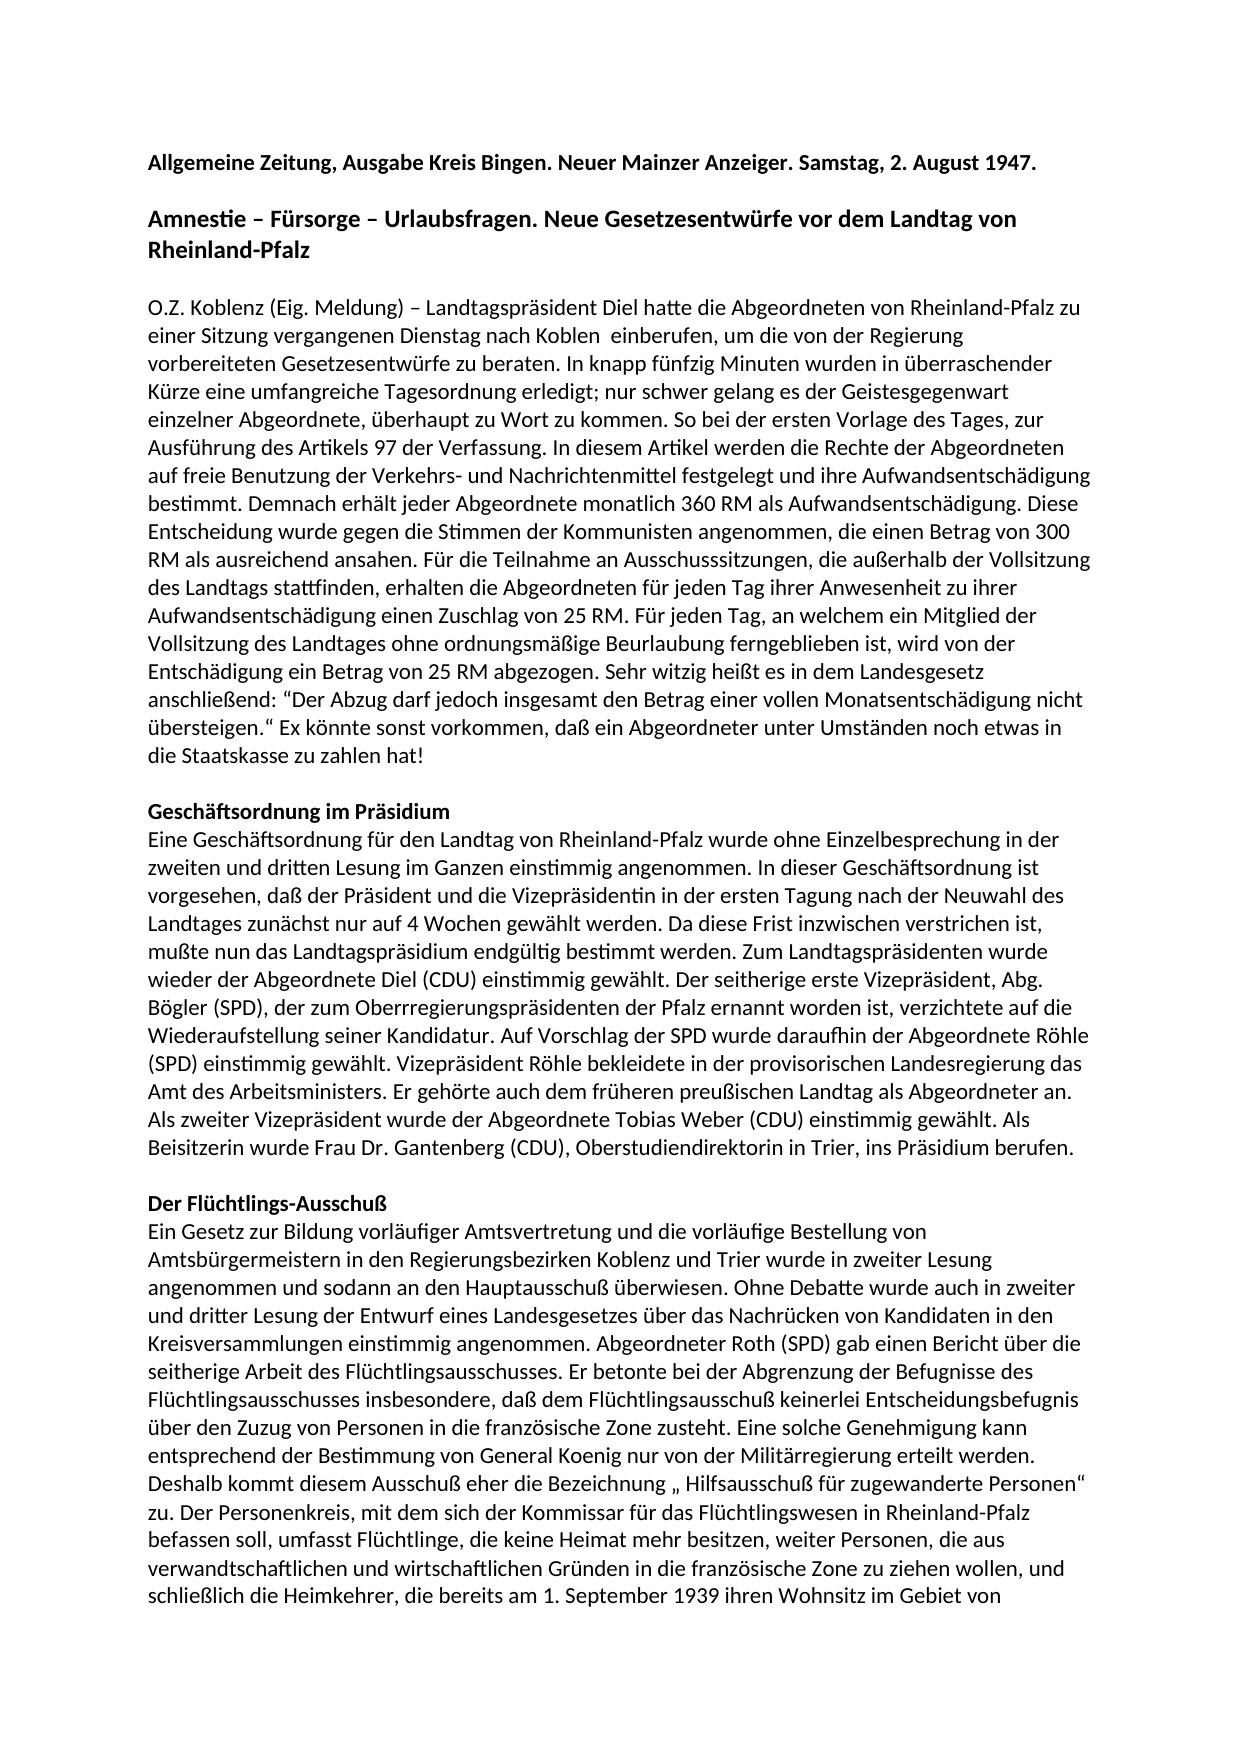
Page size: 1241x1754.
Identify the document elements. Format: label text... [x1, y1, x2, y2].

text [148, 1217, 1093, 1610]
text Allgemeine Zeitung, Ausgabe Kreis Bingen. Neuer Mainzer Anzeiger. Samstag, 2. August 1947. [148, 148, 1093, 176]
text Geschäftsordnung im Präsidium [148, 797, 1093, 825]
text O.Z. Koblenz (Eig. Meldung) – Landtagspräsident Diel hatte die Abgeordneten von Rheinland-Pfalz zu einer Sitzung vergangenen Dienstag nach Koblen einberufen, um die von der Regierung vorbereiteten Gesetzesentwürfe zu beraten. In knapp fünfzig Minuten wurden in überraschender Kürze eine umfangreiche Tagesordnung erledigt; nur schwer gelang es der Geistesgegenwart einzelner Abgeordnete, überhaupt zu Wort zu kommen. So bei der ersten Vorlage des Tages, zur Ausführung des Artikels 97 der Verfassung. In diesem Artikel werden die Rechte der Abgeordneten auf freie Benutzung der Verkehrs- und Nachrichtenmittel festgelegt und ihre Aufwandsentschädigung bestimmt. Demnach erhält jeder Abgeordnete monatlich 360 RM als Aufwandsentschädigung. Diese Entscheidung wurde gegen die Stimmen der Kommunisten angenommen, die einen Betrag von 300 RM als ausreichend ansahen. Für die Teilnahme an Ausschusssitzungen, die außerhalb der Vollsitzung des Landtags stattfinden, erhalten die Abgeordneten für jeden Tag ihrer Anwesenheit zu ihrer Aufwandsentschädigung einen Zuschlag von 25 RM. Für jeden Tag, an welchem ein Mitglied der Vollsitzung des Landtages ohne ordnungsmäßige Beurlaubung ferngeblieben ist, wird von der Entschädigung ein Betrag von 25 RM abgezogen. Sehr witzig heißt es in dem Landesgesetz anschließend: “Der Abzug darf jedoch insgesamt den Betrag einer vollen Monatsentschädigung nicht übersteigen.“ Ex könnte sonst vorkommen, daß ein Abgeordneter unter Umständen noch etwas in die Staatskasse zu zahlen hat! [148, 293, 1093, 769]
text Amnestie – Fürsorge – Urlaubsfragen. Neue Gesetzesentwürfe vor dem Landtag von Rheinland-Pfalz [148, 204, 1093, 265]
text Eine Geschäftsordnung für den Landtag von Rheinland-Pfalz wurde ohne Einzelbesprechung in der zweiten und dritten Lesung im Ganzen einstimmig angenommen. In dieser Geschäftsordnung ist vorgesehen, daß der Präsident und die Vizepräsidentin in der ersten Tagung nach der Neuwahl des Landtages zunächst nur auf 4 Wochen gewählt werden. Da diese Frist inzwischen verstrichen ist, mußte nun das Landtagspräsidium endgültig bestimmt werden. Zum Landtagspräsidenten wurde wieder der Abgeordnete Diel (CDU) einstimmig gewählt. Der seitherige erste Vizepräsident, Abg. Bögler (SPD), der zum Oberrregierungspräsidenten der Pfalz ernannt worden ist, verzichtete auf die Wiederaufstellung seiner Kandidatur. Auf Vorschlag der SPD wurde daraufhin der Abgeordnete Röhle (SPD) einstimmig gewählt. Vizepräsident Röhle bekleidete in der provisorischen Landesregierung das Amt des Arbeitsministers. Er gehörte auch dem früheren preußischen Landtag als Abgeordneter an. Als zweiter Vizepräsident wurde der Abgeordnete Tobias Weber (CDU) einstimmig gewählt. Als Beisitzerin wurde Frau Dr. Gantenberg (CDU), Oberstudiendirektorin in Trier, ins Präsidium berufen. [148, 825, 1093, 1161]
text Der Flüchtlings-Ausschuß [148, 1189, 1093, 1217]
